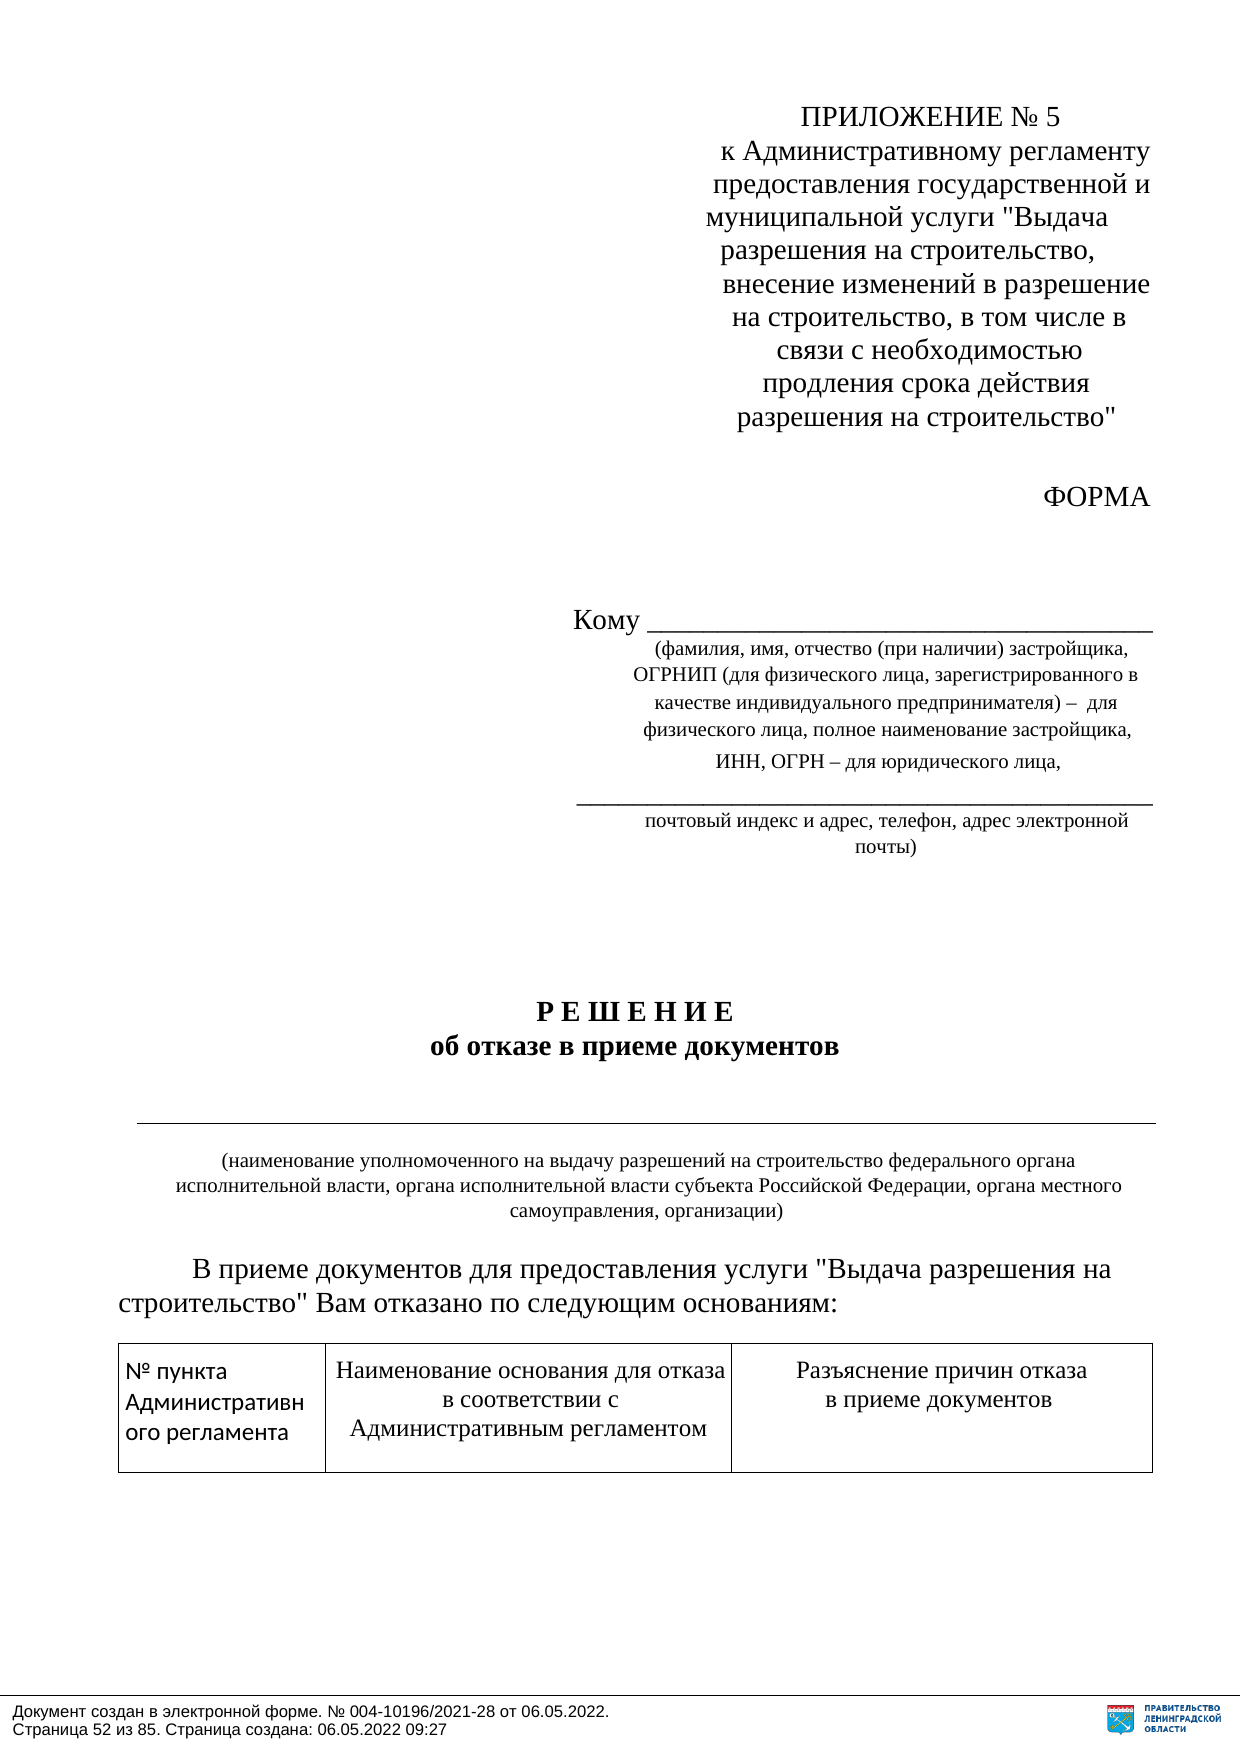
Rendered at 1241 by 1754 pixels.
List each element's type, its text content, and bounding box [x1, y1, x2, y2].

text _________________________________________ [118, 776, 1153, 808]
text к Административному регламенту [118, 133, 1150, 166]
text почты) [613, 834, 1159, 858]
text Р Е Ш Е Н И Е [118, 994, 1151, 1028]
text продления срока действия разрешения на строительство" [699, 366, 1153, 432]
text В приеме документов для предоставления услуги "Выдача разрешения на строительство" Вам отказано по следующим основаниям: [118, 1252, 1159, 1319]
text самоуправления, организации) [147, 1198, 1146, 1222]
text на строительство, в том числе в связи с необходимостью [699, 300, 1159, 366]
table_header Разъяснение причин отказа в приеме документов [732, 1344, 1152, 1472]
text ПРИЛОЖЕНИЕ № 5 [118, 99, 1060, 133]
text внесение изменений в разрешение [118, 266, 1150, 300]
text (фамилия, имя, отчество (при наличии) застройщика, [118, 636, 1129, 660]
picture [1096, 1697, 1241, 1739]
text ОГРНИП (для физического лица, зарегистрированного в качестве индивидуального предпринимателя) – для [633, 662, 1159, 714]
text физического лица, полное наименование застройщика, ИНН, ОГРН – для юридического лица, [616, 717, 1159, 774]
text ФОРМА [118, 479, 1150, 513]
text Кому ____________________________________ [118, 602, 1153, 636]
text об отказе в приеме документов [118, 1028, 1151, 1062]
table_header Наименование основания для отказа в соответствии с Административным регламентом [326, 1344, 731, 1472]
text почтовый индекс и адрес, телефон, адрес электронной [118, 808, 1129, 832]
table_header № пункта Административн ого регламента [119, 1344, 325, 1472]
text предоставления государственной и [118, 166, 1150, 200]
text (наименование уполномоченного на выдачу разрешений на строительство федерального органа исполнительной власти, органа исполнительной власти субъекта Российской Федерации, органа местного [147, 1148, 1151, 1197]
text муниципальной услуги "Выдача разрешения на строительство, [699, 200, 1115, 266]
